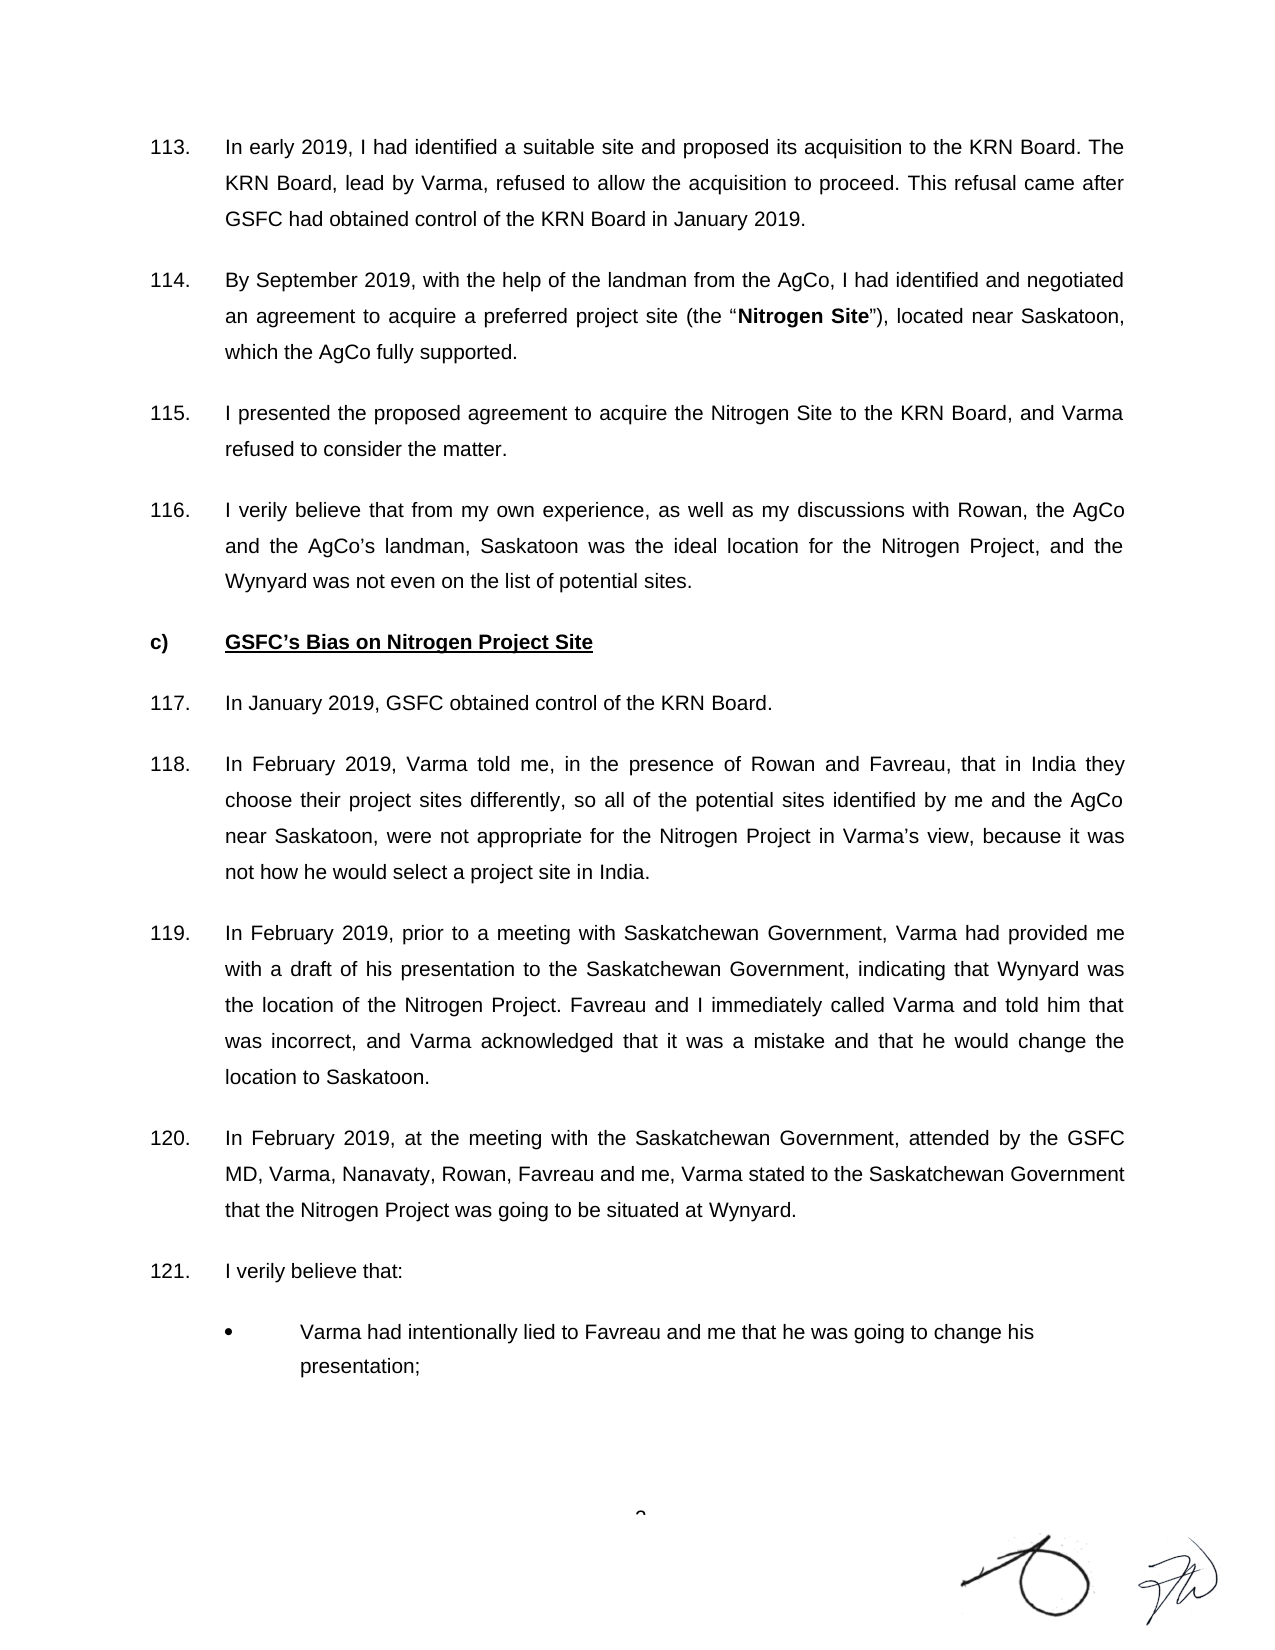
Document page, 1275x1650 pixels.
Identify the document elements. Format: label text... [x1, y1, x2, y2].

list Varma had intentionally lied to Favreau and me that he was going to change his presentation; [225, 1319, 1125, 1378]
list I presented the proposed agreement to acquire the Nitrogen Site to the KRN Board, and Varma refused to consider the matter. [150, 401, 1125, 461]
list In January 2019, GSFC obtained control of the KRN Board. [150, 691, 1246, 715]
picture [955, 1530, 1099, 1622]
list By September 2019, with the help of the landman from the AgCo, I had identified and negotiated an agreement to acquire a preferred project site (the “Nitrogen Site”), located near Saskatoon, which the AgCo fully supported. [150, 268, 1125, 363]
list In February 2019, Varma told me, in the presence of Rowan and Favreau, that in India they choose their project sites differently, so all of the potential sites identified by me and the AgCo near Saskatoon, were not appropriate for the Nitrogen Project in Varma’s view, because it was not how he would select a project site in India. [150, 752, 1125, 884]
list I verily believe that: [150, 1258, 1246, 1282]
subtitle GSFC’s Bias on Nitrogen Project Site [150, 630, 1246, 654]
list In early 2019, I had identified a suitable site and proposed its acquisition to the KRN Board. The KRN Board, lead by Varma, refused to allow the acquisition to proceed. This refusal came after GSFC had obtained control of the KRN Board in January 2019. [150, 135, 1125, 231]
list In February 2019, prior to a meeting with Saskatchewan Government, Varma had provided me with a draft of his presentation to the Saskatchewan Government, indicating that Wynyard was the location of the Nitrogen Project. Favreau and I immediately called Varma and told him that was incorrect, and Varma acknowledged that it was a mistake and that he would change the location to Saskatoon. [150, 921, 1126, 1089]
list In February 2019, at the meeting with the Saskatchewan Government, attended by the GSFC MD, Varma, Nanavaty, Rowan, Favreau and me, Varma stated to the Saskatchewan Government that the Nitrogen Project was going to be situated at Wynyard. [150, 1126, 1126, 1221]
picture [1132, 1536, 1223, 1628]
list I verily believe that from my own experience, as well as my discussions with Rowan, the AgCo and the AgCo’s landman, Saskatoon was the ideal location for the Nitrogen Project, and the Wynyard was not even on the list of potential sites. [150, 497, 1125, 593]
